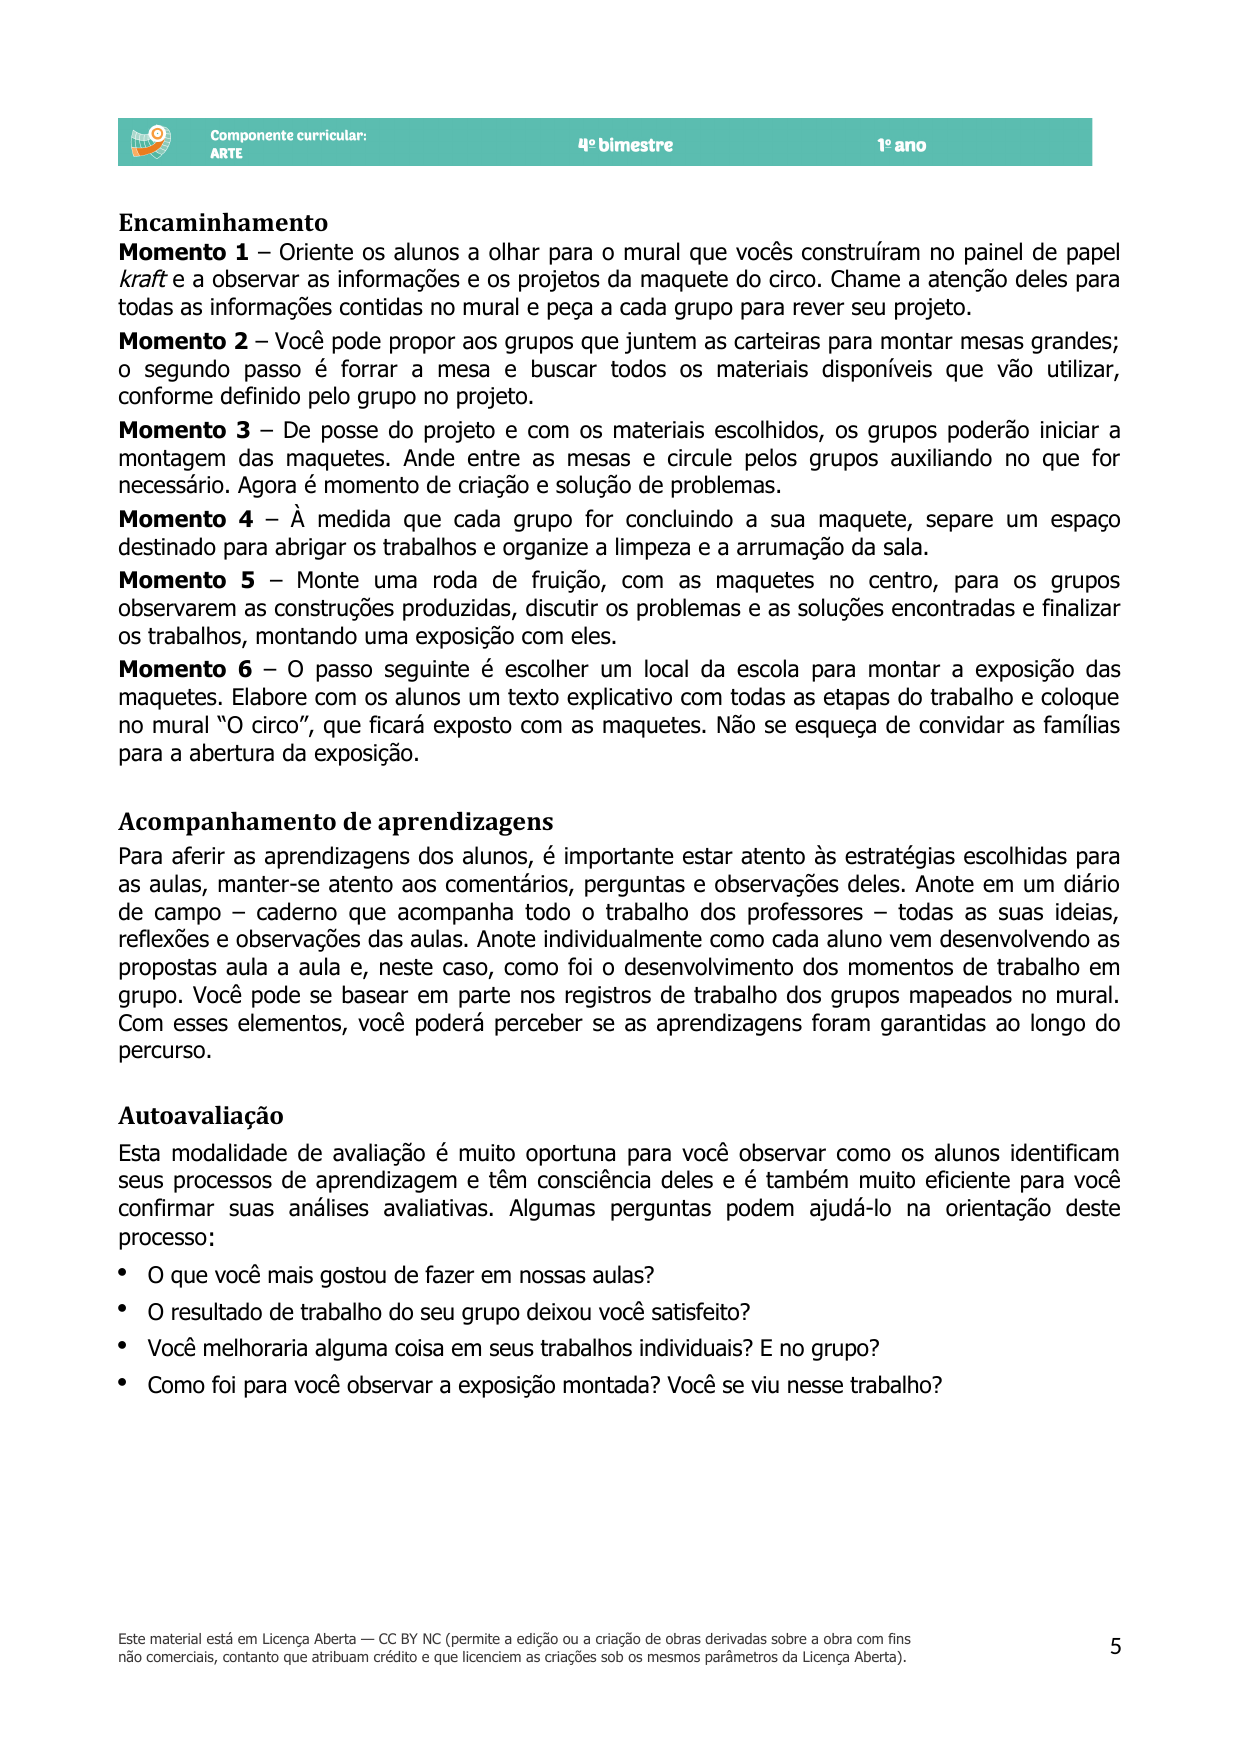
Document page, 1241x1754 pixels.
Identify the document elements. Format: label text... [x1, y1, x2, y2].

text Autoavaliação [118, 1094, 1122, 1130]
text Momento 1 – Oriente os alunos a olhar para o mural que vocês construíram no painel de papel kraft e a observar as informações e os projetos da maquete do circo. Chame a atenção deles para todas as informações contidas no mural e peça a cada grupo para rever seu projeto. [118, 237, 1122, 320]
text Como foi para você observar a exposição montada? Você se viu nesse trabalho? [118, 1371, 1122, 1398]
text Acompanhamento de aprendizagens [118, 805, 1122, 836]
picture [118, 118, 1093, 166]
text Momento 4 – À medida que cada grupo for concluindo a sua maquete, separe um espaço destinado para abrigar os trabalhos e organize a limpeza e a arrumação da sala. [118, 504, 1122, 560]
text O resultado de trabalho do seu grupo deixou você satisfeito? [118, 1297, 1122, 1325]
text Momento 3 – De posse do projeto e com os materiais escolhidos, os grupos poderão iniciar a montagem das maquetes. Ande entre as mesas e circule pelos grupos auxiliando no que for necessário. Agora é momento de criação e solução de problemas. [118, 415, 1122, 498]
text Momento 2 – Você pode propor aos grupos que juntem as carteiras para montar mesas grandes; o segundo passo é forrar a mesa e buscar todos os materiais disponíveis que vão utilizar, conforme definido pelo grupo no projeto. [118, 326, 1122, 409]
text Momento 6 – O passo seguinte é escolher um local da escola para montar a exposição das maquetes. Elabore com os alunos um texto explicativo com todas as etapas do trabalho e coloque no mural “O circo”, que ficará exposto com as maquetes. Não se esqueça de convidar as famílias para a abertura da exposição. [118, 655, 1122, 766]
text Para aferir as aprendizagens dos alunos, é importante estar atento às estratégias escolhidas para as aulas, manter-se atento aos comentários, perguntas e observações deles. Anote em um diário de campo – caderno que acompanha todo o trabalho dos professores – todas as suas ideias, reflexões e observações das aulas. Anote individualmente como cada aluno vem desenvolvendo as propostas aula a aula e, neste caso, como foi o desenvolvimento dos momentos de trabalho em grupo. Você pode se basear em parte nos registros de trabalho dos grupos mapeados no mural. Com esses elementos, você poderá perceber se as aprendizagens foram garantidas ao longo do percurso. [118, 842, 1122, 1063]
text Momento 5 – Monte uma roda de fruição, com as maquetes no centro, para os grupos observarem as construções produzidas, discutir os problemas e as soluções encontradas e finalizar os trabalhos, montando uma exposição com eles. [118, 566, 1122, 649]
text Encaminhamento [118, 207, 1122, 237]
text Você melhoraria alguma coisa em seus trabalhos individuais? E no grupo? [118, 1334, 1122, 1362]
text Esta modalidade de avaliação é muito oportuna para você observar como os alunos identificam seus processos de aprendizagem e têm consciência deles e é também muito eficiente para você confirmar suas análises avaliativas. Algumas perguntas podem ajudá-lo na orientação deste processo: [118, 1138, 1122, 1252]
text O que você mais gostou de fazer em nossas aulas? [118, 1261, 1122, 1288]
